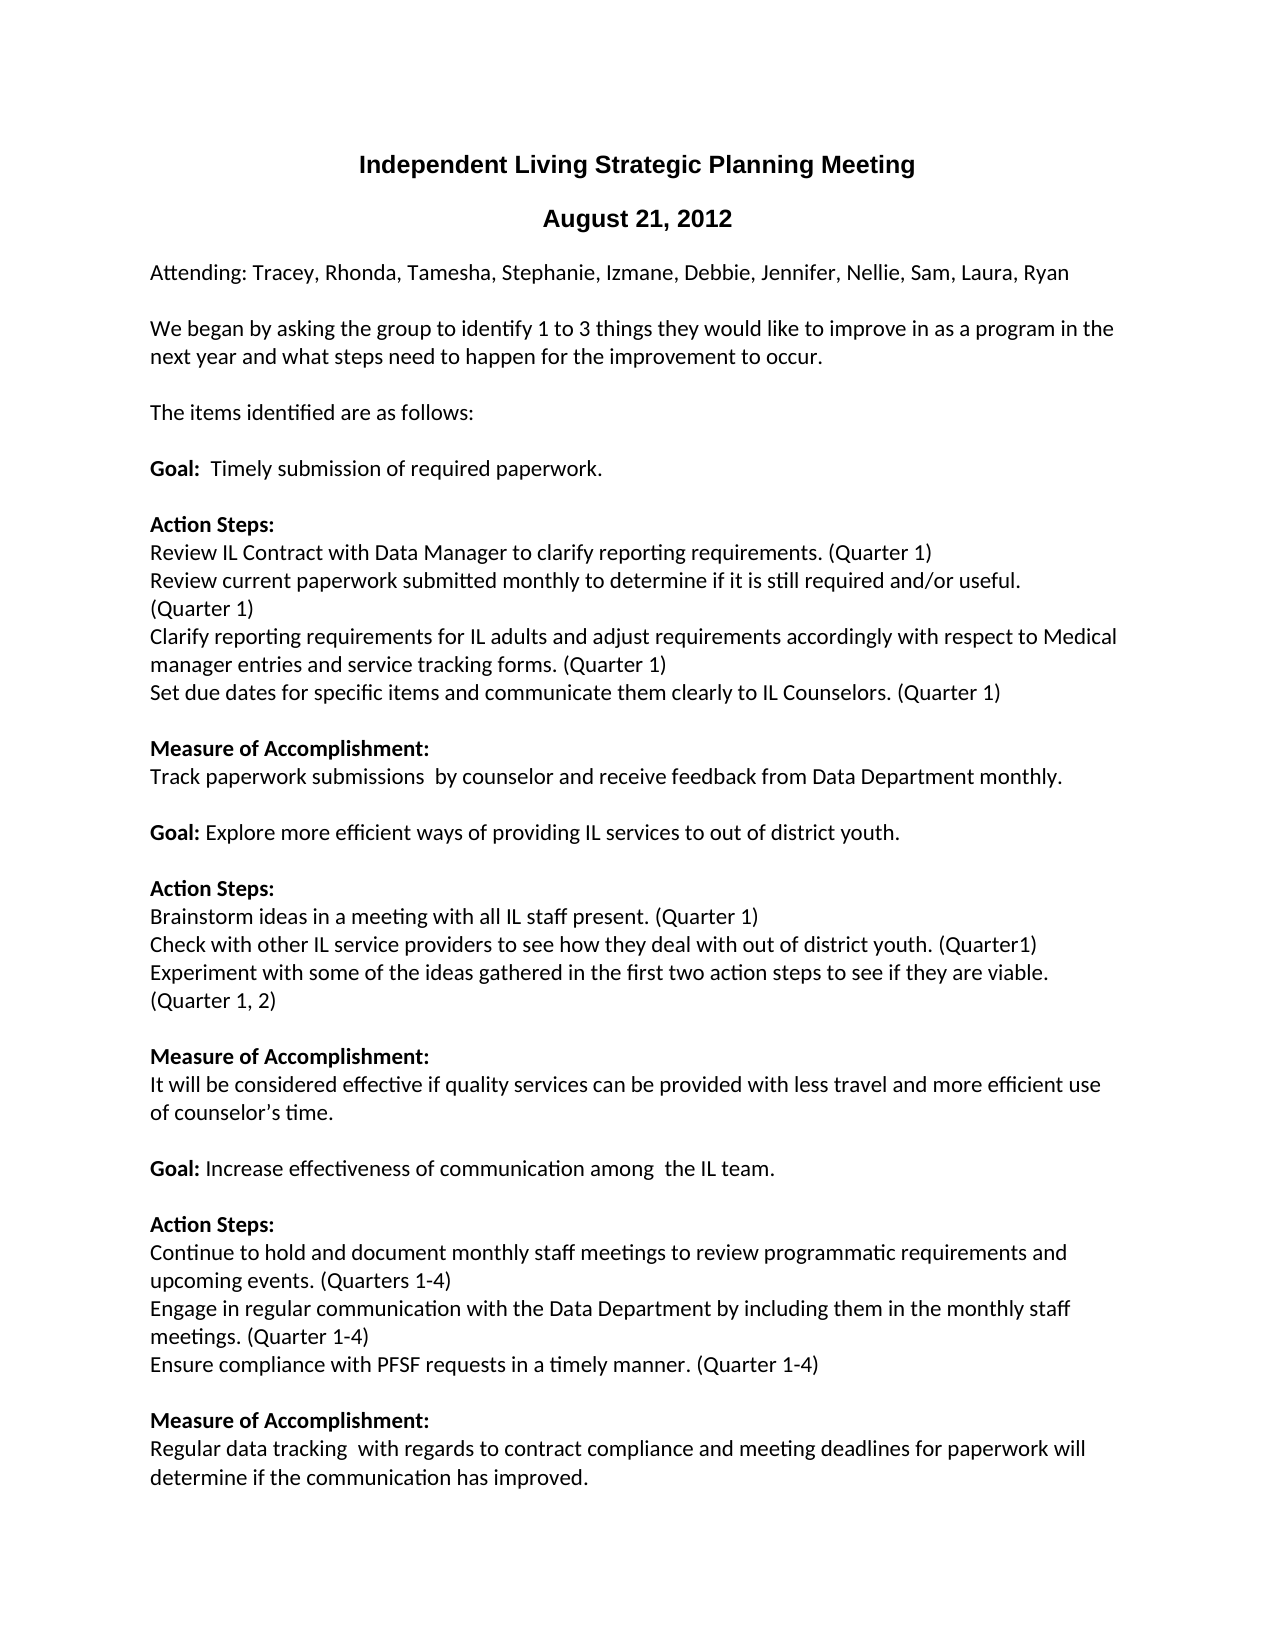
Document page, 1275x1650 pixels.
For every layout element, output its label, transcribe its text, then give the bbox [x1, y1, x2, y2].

text Measure of Accomplishment: [150, 1407, 1125, 1434]
text We began by asking the group to identify 1 to 3 things they would like to improve in as a program in the next year and what steps need to happen for the improvement to occur. [150, 314, 1125, 370]
text Clarify reporting requirements for IL adults and adjust requirements accordingly with respect to Medical manager entries and service tracking forms. (Quarter 1) [150, 622, 1125, 678]
text Experiment with some of the ideas gathered in the first two action steps to see if they are viable. (Quarter 1, 2) [150, 958, 1125, 1014]
text The items identified are as follows: [150, 398, 1125, 426]
text (Quarter 1) [150, 594, 1125, 622]
text Attending: Tracey, Rhonda, Tamesha, Stephanie, Izmane, Debbie, Jennifer, Nellie, Sam, Laura, Ryan [150, 258, 1125, 286]
text Action Steps: [150, 510, 1125, 538]
text Review current paperwork submitted monthly to determine if it is still required and/or useful. [150, 566, 1125, 594]
text August 21, 2012 [150, 204, 1125, 233]
text Action Steps: [150, 1210, 1125, 1238]
text Review IL Contract with Data Manager to clarify reporting requirements. (Quarter 1) [150, 538, 1125, 566]
text Check with other IL service providers to see how they deal with out of district youth. (Quarter1) [150, 930, 1125, 958]
text Goal: Timely submission of required paperwork. [150, 454, 1125, 482]
text It will be considered effective if quality services can be provided with less travel and more efficient use of counselor’s time. [150, 1070, 1125, 1126]
text Goal: Explore more efficient ways of providing IL services to out of district youth. [150, 818, 1125, 846]
text Set due dates for specific items and communicate them clearly to IL Counselors. (Quarter 1) [150, 678, 1125, 706]
text Goal: Increase effectiveness of communication among the IL team. [150, 1154, 1125, 1182]
text Engage in regular communication with the Data Department by including them in the monthly staff meetings. (Quarter 1-4) [150, 1294, 1125, 1351]
text Brainstorm ideas in a meeting with all IL staff present. (Quarter 1) [150, 902, 1125, 930]
text Independent Living Strategic Planning Meeting [150, 150, 1125, 179]
text Action Steps: [150, 874, 1125, 902]
text Track paperwork submissions by counselor and receive feedback from Data Department monthly. [150, 762, 1125, 790]
text Continue to hold and document monthly staff meetings to review programmatic requirements and upcoming events. (Quarters 1-4) [150, 1238, 1125, 1294]
text Ensure compliance with PFSF requests in a timely manner. (Quarter 1-4) [150, 1351, 1125, 1378]
text Regular data tracking with regards to contract compliance and meeting deadlines for paperwork will determine if the communication has improved. [150, 1434, 1125, 1491]
text Measure of Accomplishment: [150, 1042, 1125, 1070]
text Measure of Accomplishment: [150, 734, 1125, 762]
